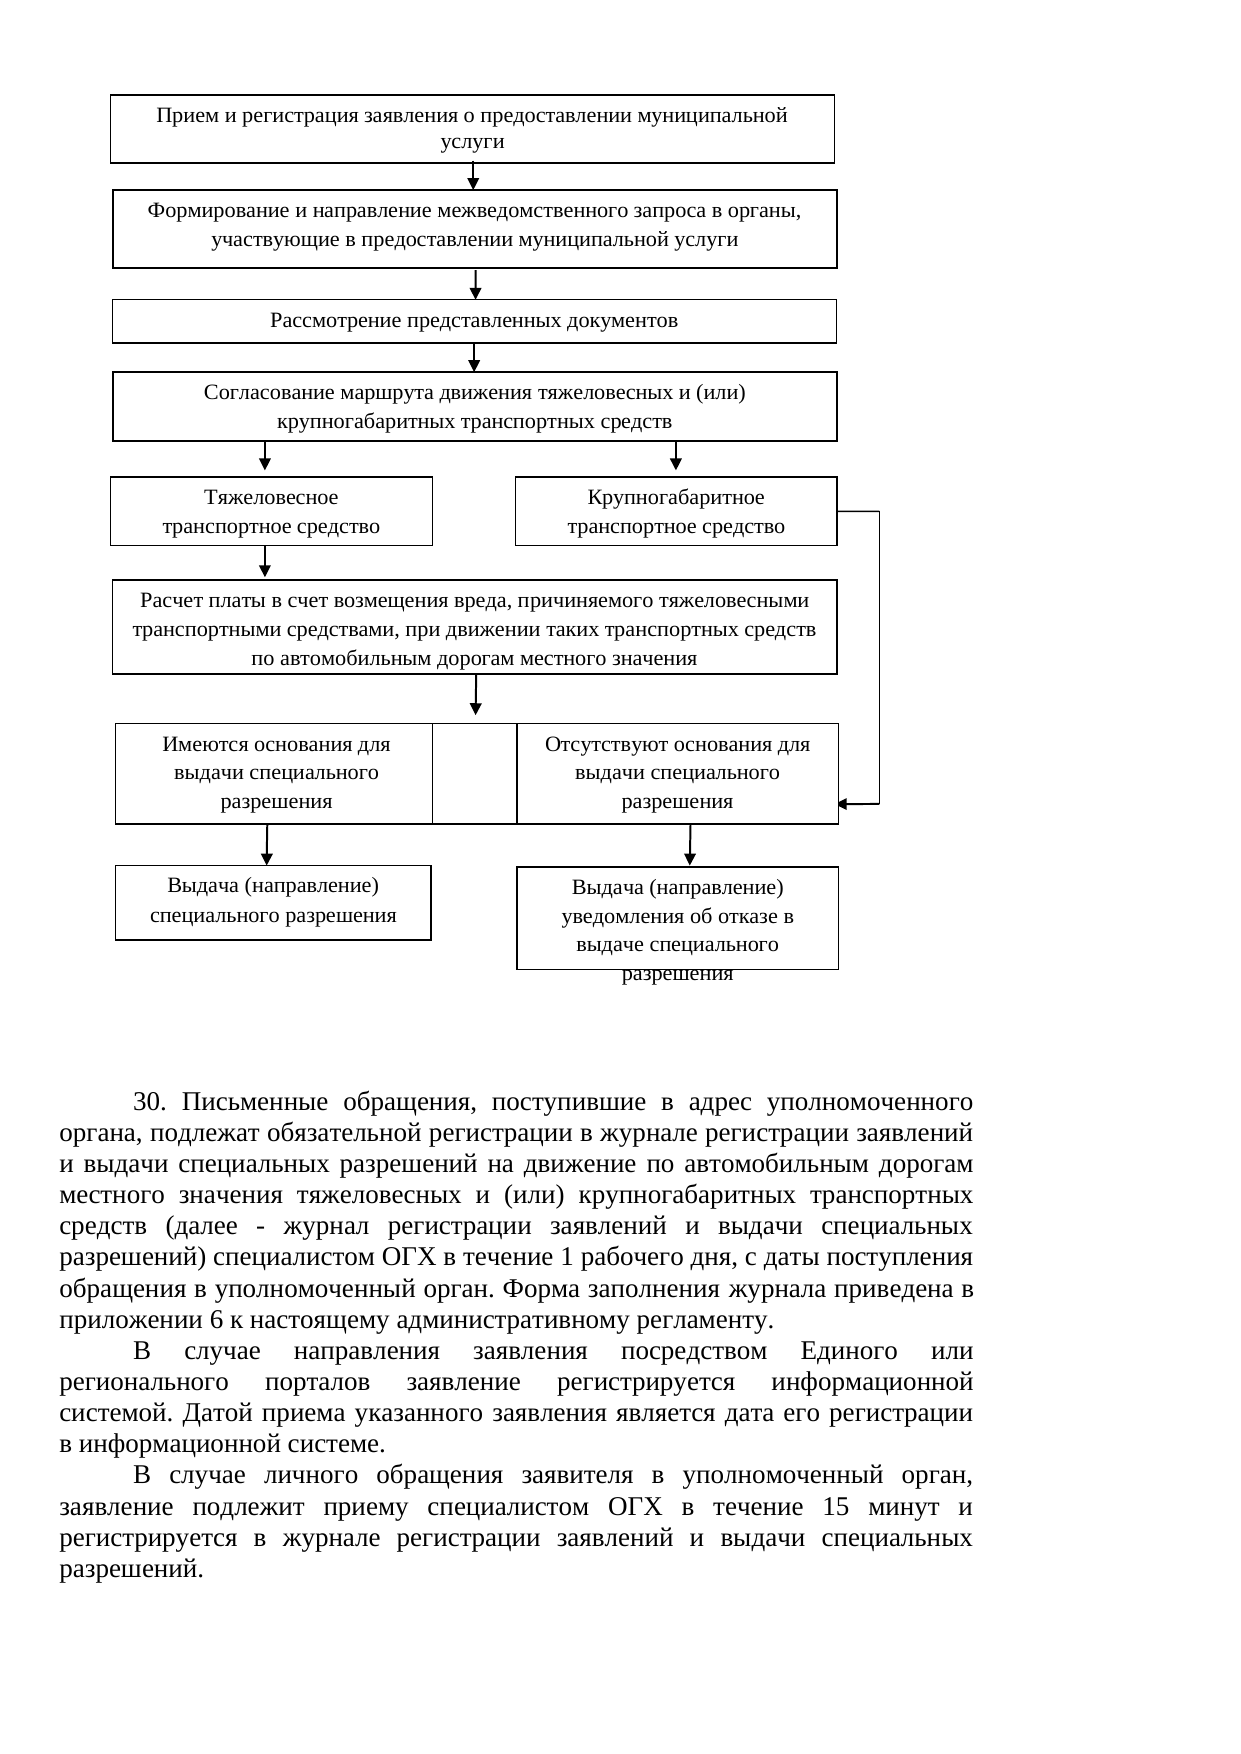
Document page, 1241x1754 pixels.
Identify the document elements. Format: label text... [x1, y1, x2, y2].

text 30. Письменные обращения, поступившие в адрес уполномоченного органа, подлежат обязательной регистрации в журнале регистрации заявлений и выдачи специальных разрешений на движение по автомобильным дорогам местного значения тяжеловесных и (или) крупногабаритных транспортных средств (далее - журнал регистрации заявлений и выдачи специальных разрешений) специалистом ОГХ в течение 1 рабочего дня, с даты поступления обращения в уполномоченный орган. Форма заполнения журнала приведена в приложении 6 к настоящему административному регламенту. [59, 1085, 974, 1334]
text В случае направления заявления посредством Единого или регионального порталов заявление регистрируется информационной системой. Датой приема указанного заявления является дата его регистрации в информационной системе. [59, 1334, 974, 1458]
text В случае личного обращения заявителя в уполномоченный орган, заявление подлежит приему специалистом ОГХ в течение 15 минут и регистрируется в журнале регистрации заявлений и выдачи специальных разрешений. [59, 1458, 974, 1583]
